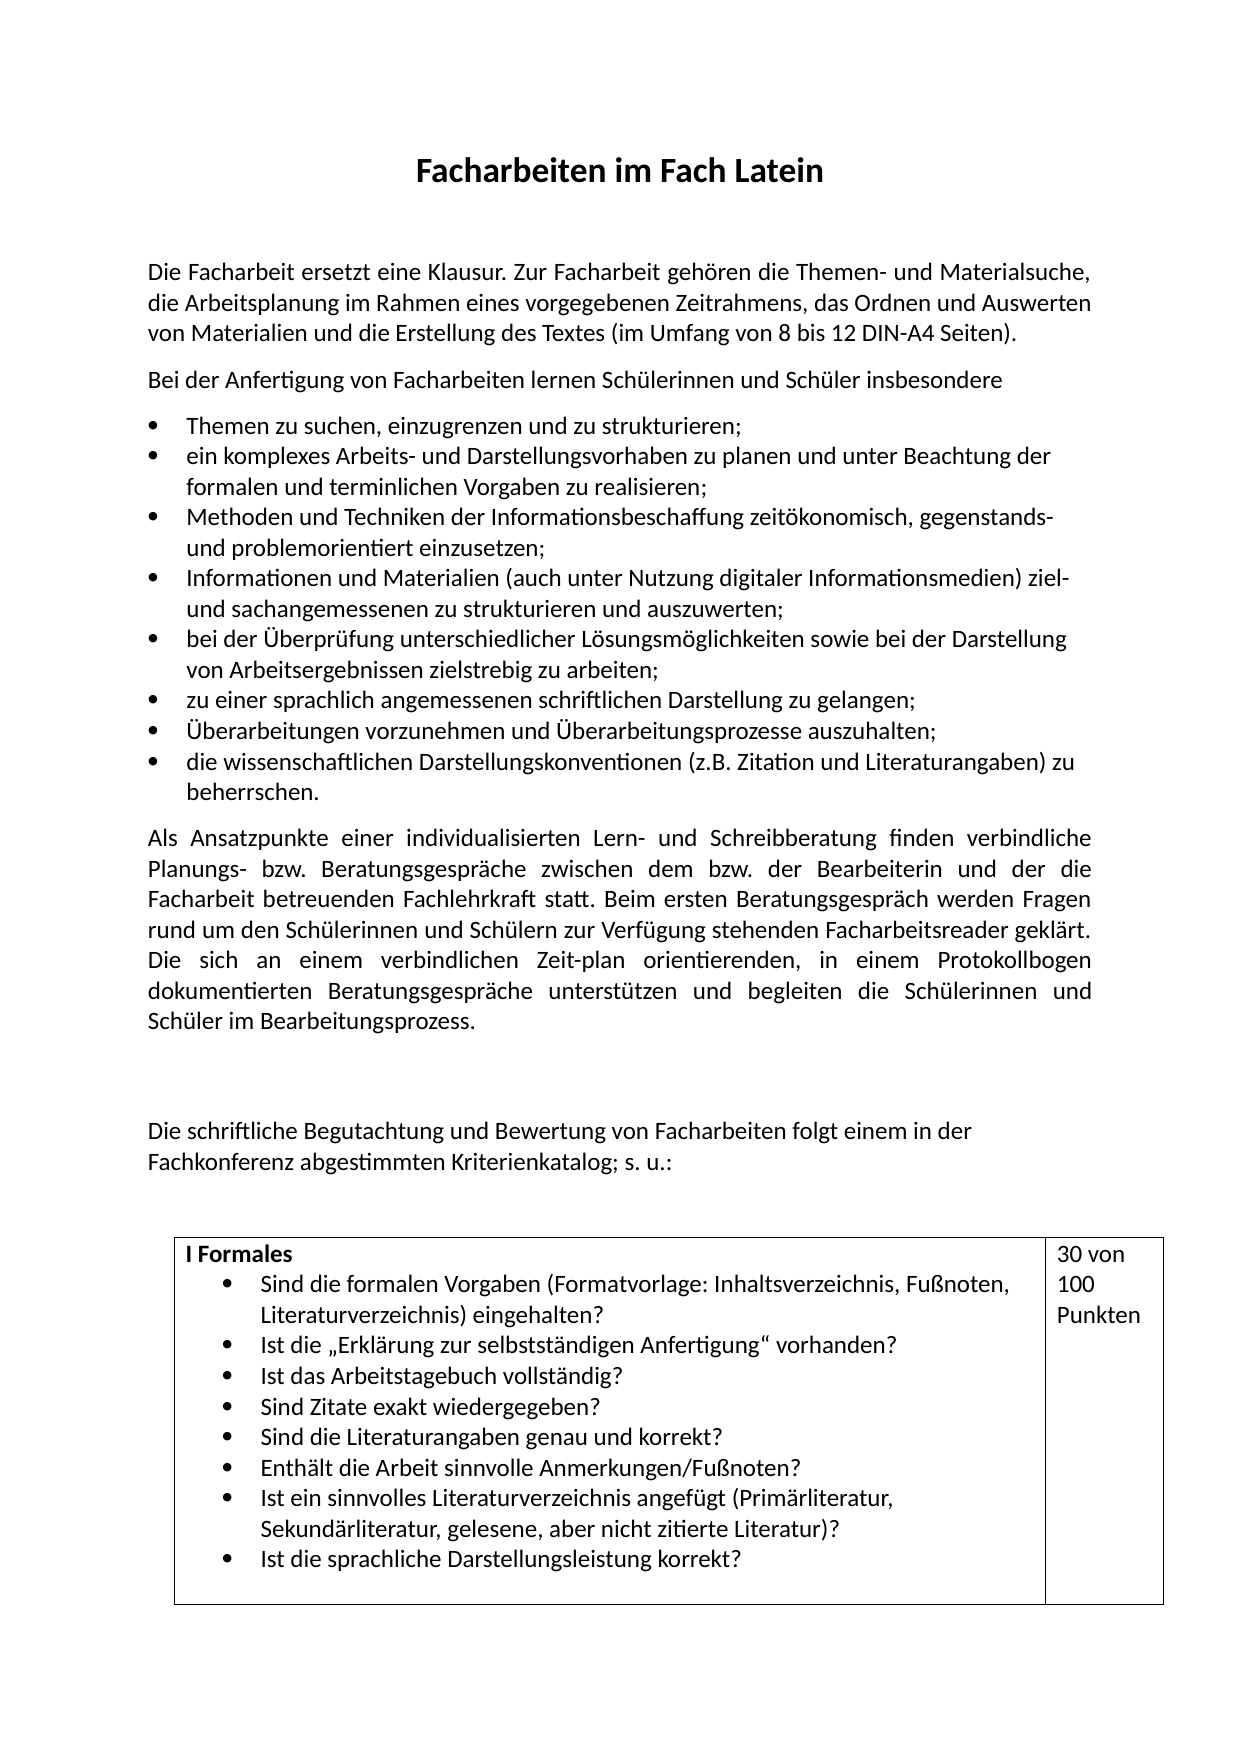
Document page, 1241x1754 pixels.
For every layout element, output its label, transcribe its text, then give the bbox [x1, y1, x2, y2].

text Die Facharbeit ersetzt eine Klausur. Zur Facharbeit gehören die Themen- und Materialsuche, die Arbeitsplanung im Rahmen eines vorgegebenen Zeitrahmens, das Ordnen und Auswerten von Materialien und die Erstellung des Textes (im Umfang von 8 bis 12 DIN-A4 Seiten). [148, 257, 1093, 348]
list Methoden und Techniken der Informationsbeschaffung zeitökonomisch, gegenstands- und problemorientiert einzusetzen; [149, 501, 1093, 562]
list zu einer sprachlich angemessenen schriftlichen Darstellung zu gelangen; [149, 684, 1093, 715]
list Informationen und Materialien (auch unter Nutzung digitaler Informationsmedien) ziel- und sachangemessenen zu strukturieren und auszuwerten; [149, 562, 1093, 623]
text Die schriftliche Begutachtung und Bewertung von Facharbeiten folgt einem in der Fachkonferenz abgestimmten Kriterienkatalog; s. u.: [148, 1116, 1093, 1177]
table_header I Formales Sind die formalen Vorgaben (Formatvorlage: Inhaltsverzeichnis, Fußnoten, Literaturverzeichnis) eingehalten? Ist die „Erklärung zur selbstständigen Anfertigung“ vorhanden? Ist das Arbeitstagebuch vollständig? Sind Zitate exakt wiedergegeben? Sind die Literaturangaben genau und korrekt? Enthält die Arbeit sinnvolle Anmerkungen/Fußnoten? Ist ein sinnvolles Literaturverzeichnis angefügt (Primärliteratur, Sekundärliteratur, gelesene, aber nicht zitierte Literatur)? Ist die sprachliche Darstellungsleistung korrekt? [175, 1238, 1045, 1604]
text Facharbeiten im Fach Latein [148, 148, 1093, 191]
text Bei der Anfertigung von Facharbeiten lernen Schülerinnen und Schüler insbesondere [148, 364, 1093, 394]
list ein komplexes Arbeits- und Darstellungsvorhaben zu planen und unter Beachtung der formalen und terminlichen Vorgaben zu realisieren; [149, 440, 1093, 501]
list die wissenschaftlichen Darstellungskonventionen (z.B. Zitation und Literaturangaben) zu beherrschen. [149, 746, 1093, 807]
list Themen zu suchen, einzugrenzen und zu strukturieren; [149, 410, 1093, 440]
list bei der Überprüfung unterschiedlicher Lösungsmöglichkeiten sowie bei der Darstellung von Arbeitsergebnissen zielstrebig zu arbeiten; [149, 623, 1093, 684]
text Als Ansatzpunkte einer individualisierten Lern- und Schreibberatung finden verbindliche Planungs- bzw. Beratungsgespräche zwischen dem bzw. der Bearbeiterin und der die Facharbeit betreuenden Fachlehrkraft statt. Beim ersten Beratungsgespräch werden Fragen rund um den Schülerinnen und Schülern zur Verfügung stehenden Facharbeitsreader geklärt. Die sich an einem verbindlichen Zeit-plan orientierenden, in einem Protokollbogen dokumentierten Beratungsgespräche unterstützen und begleiten die Schülerinnen und Schüler im Bearbeitungsprozess. [148, 822, 1093, 1036]
table_header 30 von 100 Punkten [1046, 1238, 1163, 1604]
list Überarbeitungen vorzunehmen und Überarbeitungsprozesse auszuhalten; [149, 715, 1093, 746]
